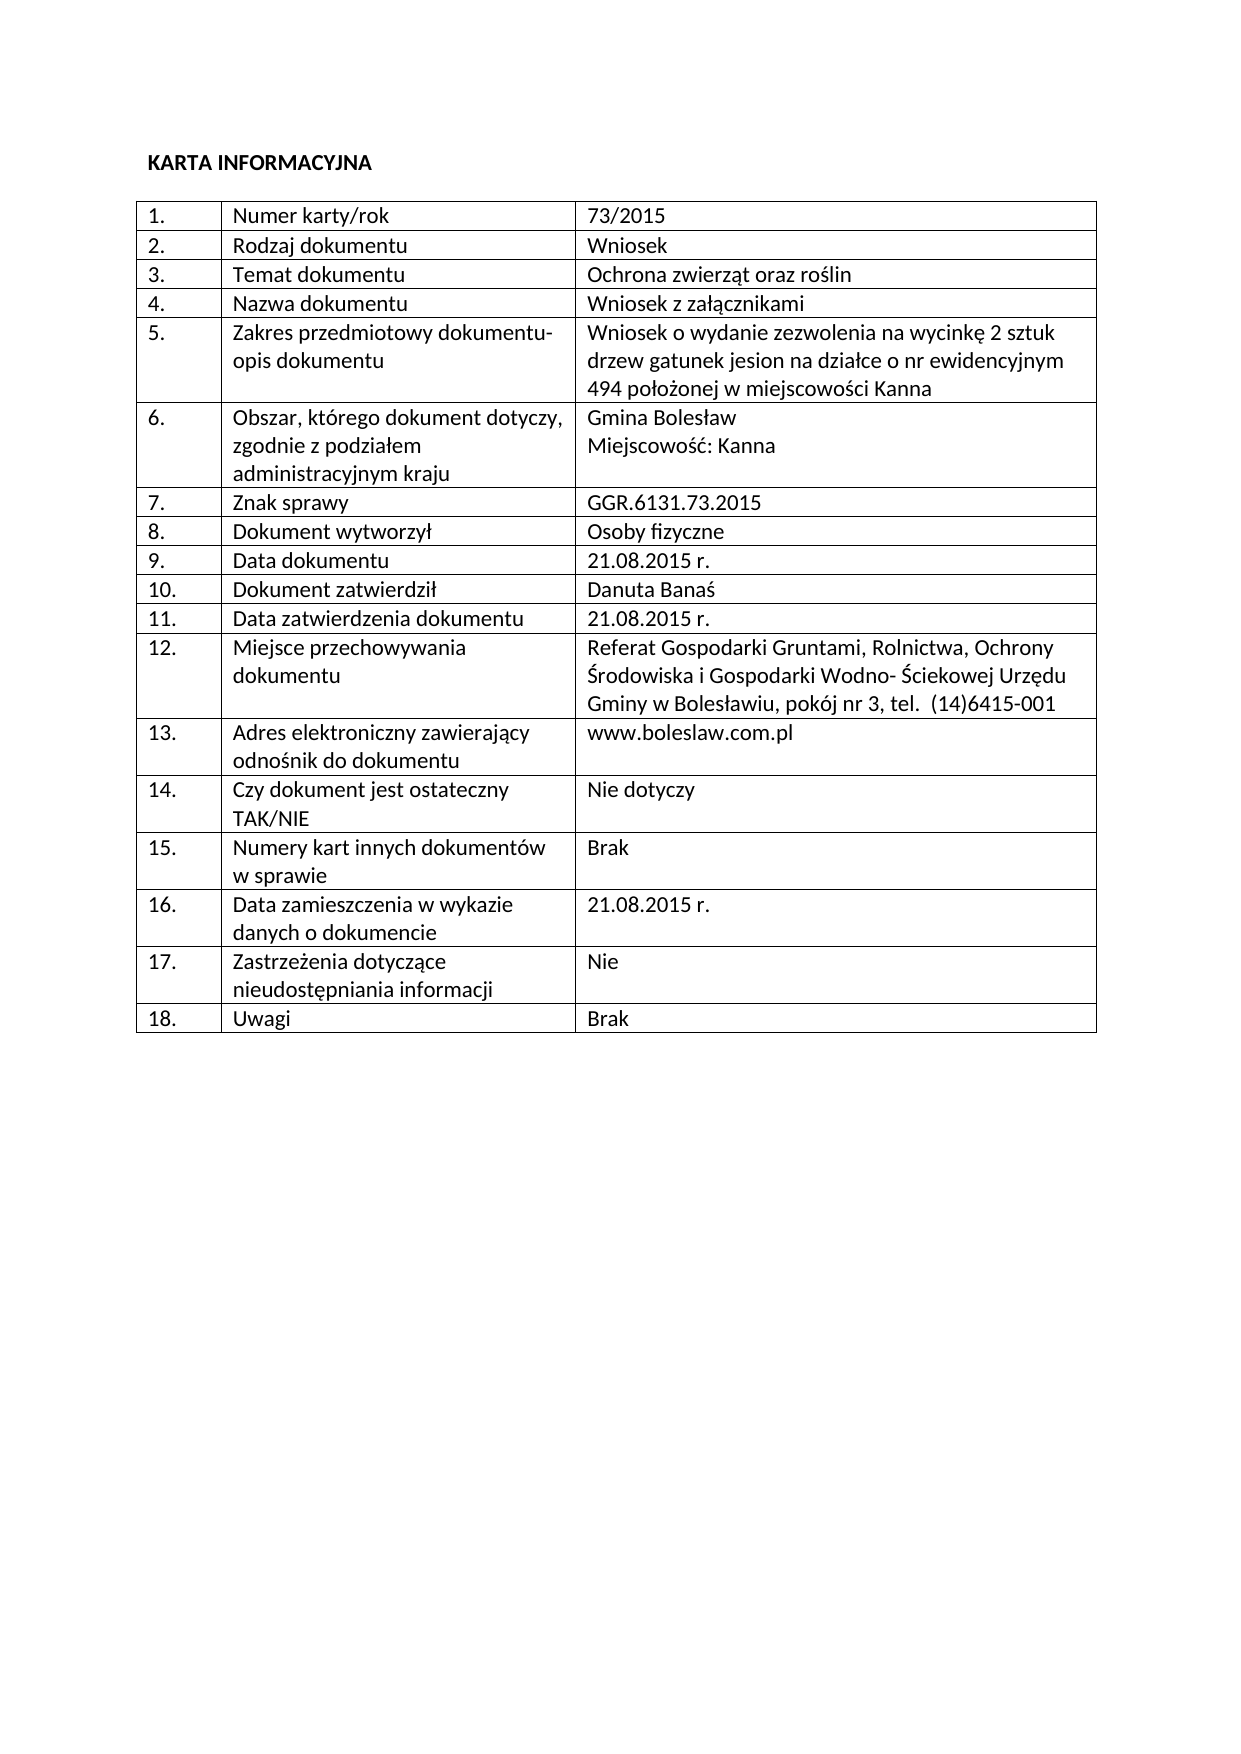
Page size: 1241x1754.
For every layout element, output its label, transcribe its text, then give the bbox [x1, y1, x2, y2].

table_cell Nie [576, 947, 1096, 1003]
table_cell Czy dokument jest ostateczny TAK/NIE [222, 776, 575, 832]
table_cell 18. [137, 1004, 221, 1032]
table_cell 16. [137, 890, 221, 946]
table_cell Gmina Bolesław Miejscowość: Kanna [576, 403, 1096, 487]
table_cell 12. [137, 634, 221, 717]
table_cell Adres elektroniczny zawierający odnośnik do dokumentu [222, 719, 575, 774]
table_cell Osoby fizyczne [576, 517, 1096, 545]
table_cell Brak [576, 1004, 1096, 1032]
table_cell Znak sprawy [222, 488, 575, 516]
table_cell Nazwa dokumentu [222, 289, 575, 317]
table_cell 14. [137, 776, 221, 832]
table_cell Data zatwierdzenia dokumentu [222, 604, 575, 632]
table_cell GGR.6131.73.2015 [576, 488, 1096, 516]
table_cell 2. [137, 231, 221, 259]
table_header Numer karty/rok [222, 202, 575, 230]
table_cell Data dokumentu [222, 546, 575, 574]
table_cell Dokument zatwierdził [222, 575, 575, 603]
table_cell 13. [137, 719, 221, 774]
table_header 73/2015 [576, 202, 1096, 230]
table_cell 15. [137, 833, 221, 889]
table_cell Zakres przedmiotowy dokumentu- opis dokumentu [222, 318, 575, 402]
table_cell 9. [137, 546, 221, 574]
table_cell www.boleslaw.com.pl [576, 719, 1096, 774]
table_header 1. [137, 202, 221, 230]
table_cell Zastrzeżenia dotyczące nieudostępniania informacji [222, 947, 575, 1003]
table_cell 5. [137, 318, 221, 402]
table_cell Uwagi [222, 1004, 575, 1032]
table_cell 21.08.2015 r. [576, 604, 1096, 632]
table_cell Numery kart innych dokumentów w sprawie [222, 833, 575, 889]
table_cell Data zamieszczenia w wykazie danych o dokumencie [222, 890, 575, 946]
table_cell Wniosek o wydanie zezwolenia na wycinkę 2 sztuk drzew gatunek jesion na działce o nr ewidencyjnym 494 położonej w miejscowości Kanna [576, 318, 1096, 402]
table_cell Wniosek [576, 231, 1096, 259]
table_cell 3. [137, 260, 221, 288]
table_cell 17. [137, 947, 221, 1003]
table_cell Ochrona zwierząt oraz roślin [576, 260, 1096, 288]
table_cell Rodzaj dokumentu [222, 231, 575, 259]
table_cell Dokument wytworzył [222, 517, 575, 545]
table_cell Nie dotyczy [576, 776, 1096, 832]
table_cell 6. [137, 403, 221, 487]
table_cell 4. [137, 289, 221, 317]
table_cell 11. [137, 604, 221, 632]
table_cell 8. [137, 517, 221, 545]
table_cell Brak [576, 833, 1096, 889]
table_cell 21.08.2015 r. [576, 546, 1096, 574]
table_cell 7. [137, 488, 221, 516]
table_cell 10. [137, 575, 221, 603]
table_cell Wniosek z załącznikami [576, 289, 1096, 317]
table_cell Obszar, którego dokument dotyczy, zgodnie z podziałem administracyjnym kraju [222, 403, 575, 487]
text KARTA INFORMACYJNA [148, 148, 1093, 176]
table_cell Miejsce przechowywania dokumentu [222, 634, 575, 717]
table_cell Referat Gospodarki Gruntami, Rolnictwa, Ochrony Środowiska i Gospodarki Wodno- Ściekowej Urzędu Gminy w Bolesławiu, pokój nr 3, tel. (14)6415-001 [576, 634, 1096, 717]
table_cell Temat dokumentu [222, 260, 575, 288]
table_cell 21.08.2015 r. [576, 890, 1096, 946]
table_cell Danuta Banaś [576, 575, 1096, 603]
